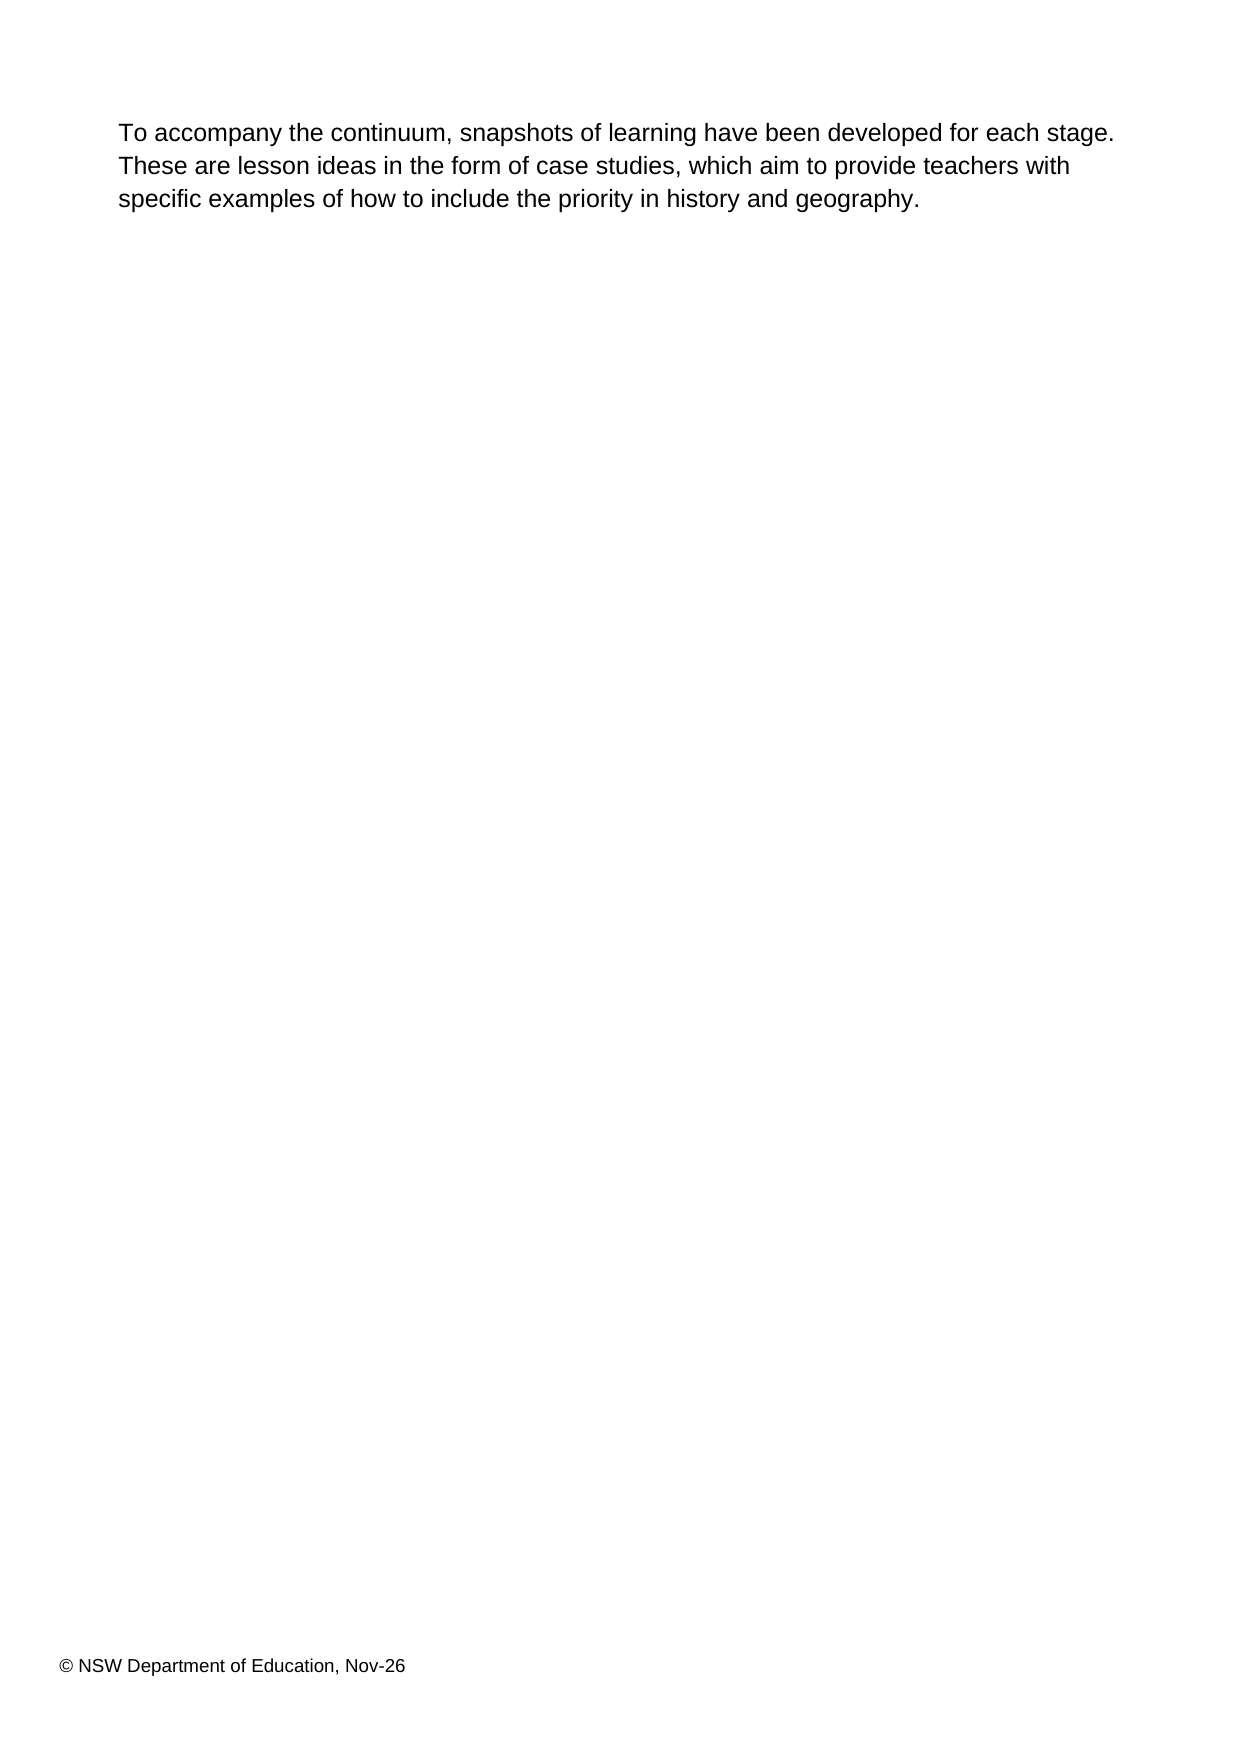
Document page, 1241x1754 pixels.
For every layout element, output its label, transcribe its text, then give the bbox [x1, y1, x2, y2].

text To accompany the continuum, snapshots of learning have been developed for each stage. These are lesson ideas in the form of case studies, which aim to provide teachers with specific examples of how to include the priority in history and geography. [118, 118, 1122, 213]
